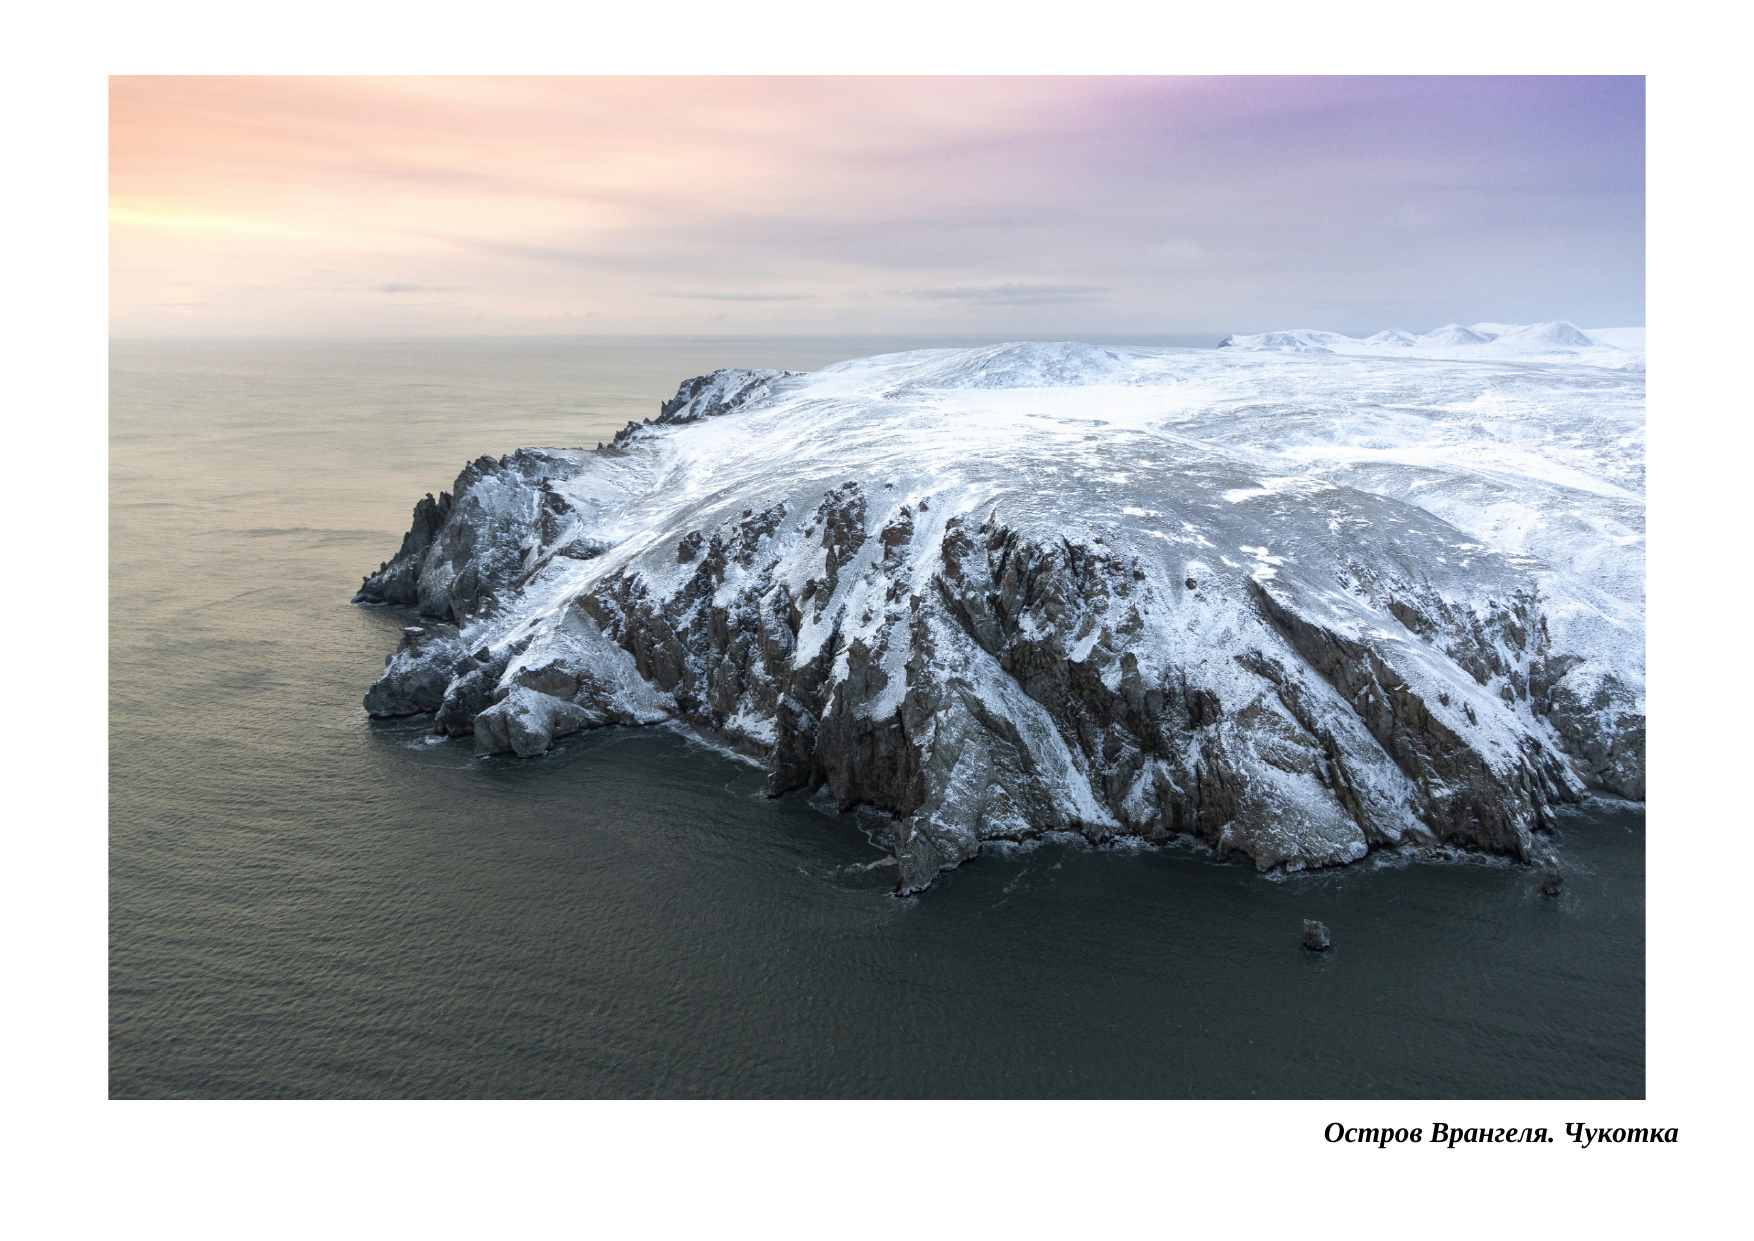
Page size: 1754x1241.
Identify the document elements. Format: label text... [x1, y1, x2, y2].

picture [108, 75, 1646, 1100]
text Остров Врангеля. Чукотка [75, 1115, 1679, 1148]
